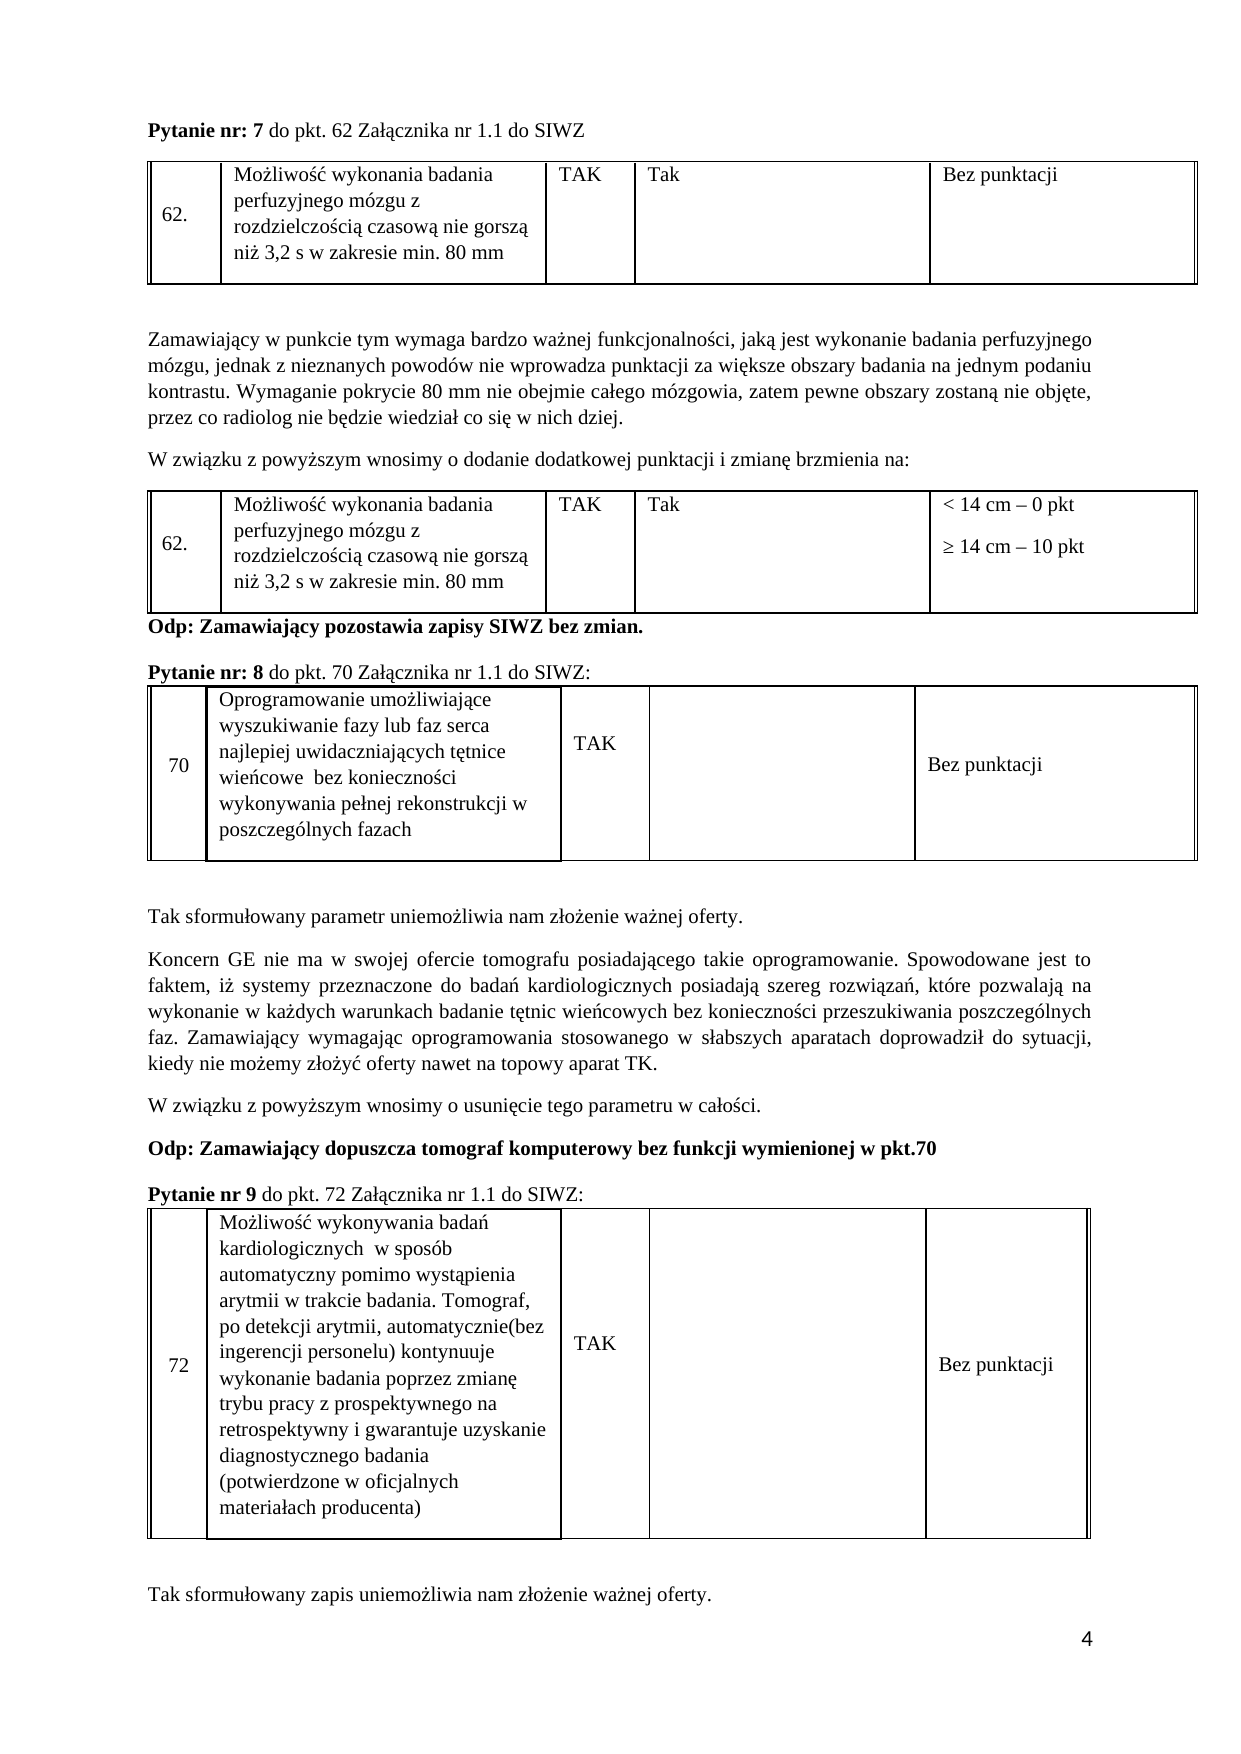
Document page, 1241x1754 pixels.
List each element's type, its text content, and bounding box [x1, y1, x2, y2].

table_header TAK [547, 492, 634, 612]
table_header Bez punktacji [916, 687, 1194, 860]
table_header 62. [152, 492, 220, 612]
table_header Możliwość wykonania badania perfuzyjnego mózgu z rozdzielczością czasową nie gorszą niż 3,2 s w zakresie min. 80 mm [222, 162, 546, 283]
table_header Bez punktacji [931, 162, 1194, 283]
table_header < 14 cm – 0 pkt ≥ 14 cm – 10 pkt [931, 492, 1194, 612]
table_header Możliwość wykonywania badań kardiologicznych w sposób automatyczny pomimo wystąpienia arytmii w trakcie badania. Tomograf, po detekcji arytmii, automatycznie(bez ingerencji personelu) kontynuuje wykonanie badania poprzez zmianę trybu pracy z prospektywnego na retrospektywny i gwarantuje uzyskanie diagnostycznego badania (potwierdzone w oficjalnych materiałach producenta) [208, 1210, 560, 1538]
text Pytanie nr: 8 do pkt. 70 Załącznika nr 1.1 do SIWZ: [148, 656, 1093, 685]
table_header Tak [636, 162, 930, 283]
table_header Możliwość wykonania badania perfuzyjnego mózgu z rozdzielczością czasową nie gorszą niż 3,2 s w zakresie min. 80 mm [222, 492, 545, 612]
text W związku z powyższym wnosimy o dodanie dodatkowej punktacji i zmianę brzmienia na: [148, 447, 1093, 471]
text Pytanie nr 9 do pkt. 72 Załącznika nr 1.1 do SIWZ: [148, 1178, 1093, 1208]
table_header TAK [562, 687, 649, 860]
table_header 70 [152, 687, 205, 860]
text W związku z powyższym wnosimy o usunięcie tego parametru w całości. [148, 1093, 1093, 1117]
text Koncern GE nie ma w swojej ofercie tomografu posiadającego takie oprogramowanie. Spowodowane jest to faktem, iż systemy przeznaczone do badań kardiologicznych posiadają szereg rozwiązań, które pozwalają na wykonanie w każdych warunkach badanie tętnic wieńcowych bez konieczności przeszukiwania poszczególnych faz. Zamawiający wymagając oprogramowania stosowanego w słabszych aparatach doprowadził do sytuacji, kiedy nie możemy złożyć oferty nawet na topowy aparat TK. [148, 947, 1093, 1075]
table_header 72 [152, 1209, 206, 1538]
table_header Oprogramowanie umożliwiające wyszukiwanie fazy lub faz serca najlepiej uwidaczniających tętnice wieńcowe bez konieczności wykonywania pełnej rekonstrukcji w poszczególnych fazach [208, 688, 560, 860]
table_header Tak [636, 492, 929, 612]
table_header TAK [547, 162, 635, 283]
table_header [650, 1209, 925, 1538]
table_header Bez punktacji [927, 1209, 1086, 1538]
text Tak sformułowany zapis uniemożliwia nam złożenie ważnej oferty. [148, 1582, 1093, 1606]
text Zamawiający w punkcie tym wymaga bardzo ważnej funkcjonalności, jaką jest wykonanie badania perfuzyjnego mózgu, jednak z nieznanych powodów nie wprowadza punktacji za większe obszary badania na jednym podaniu kontrastu. Wymaganie pokrycie 80 mm nie obejmie całego mózgowia, zatem pewne obszary zostaną nie objęte, przez co radiolog nie będzie wiedział co się w nich dziej. [148, 327, 1093, 429]
table_header 62. [152, 162, 221, 283]
text Odp: Zamawiający pozostawia zapisy SIWZ bez zmian. [148, 614, 1093, 638]
table_header [650, 687, 914, 860]
table_header TAK [562, 1209, 649, 1538]
text Pytanie nr: 7 do pkt. 62 Załącznika nr 1.1 do SIWZ [148, 118, 1093, 142]
subtitle Odp: Zamawiający dopuszcza tomograf komputerowy bez funkcji wymienionej w pkt.70 [148, 1136, 1093, 1160]
text Tak sformułowany parametr uniemożliwia nam złożenie ważnej oferty. [148, 904, 1093, 928]
